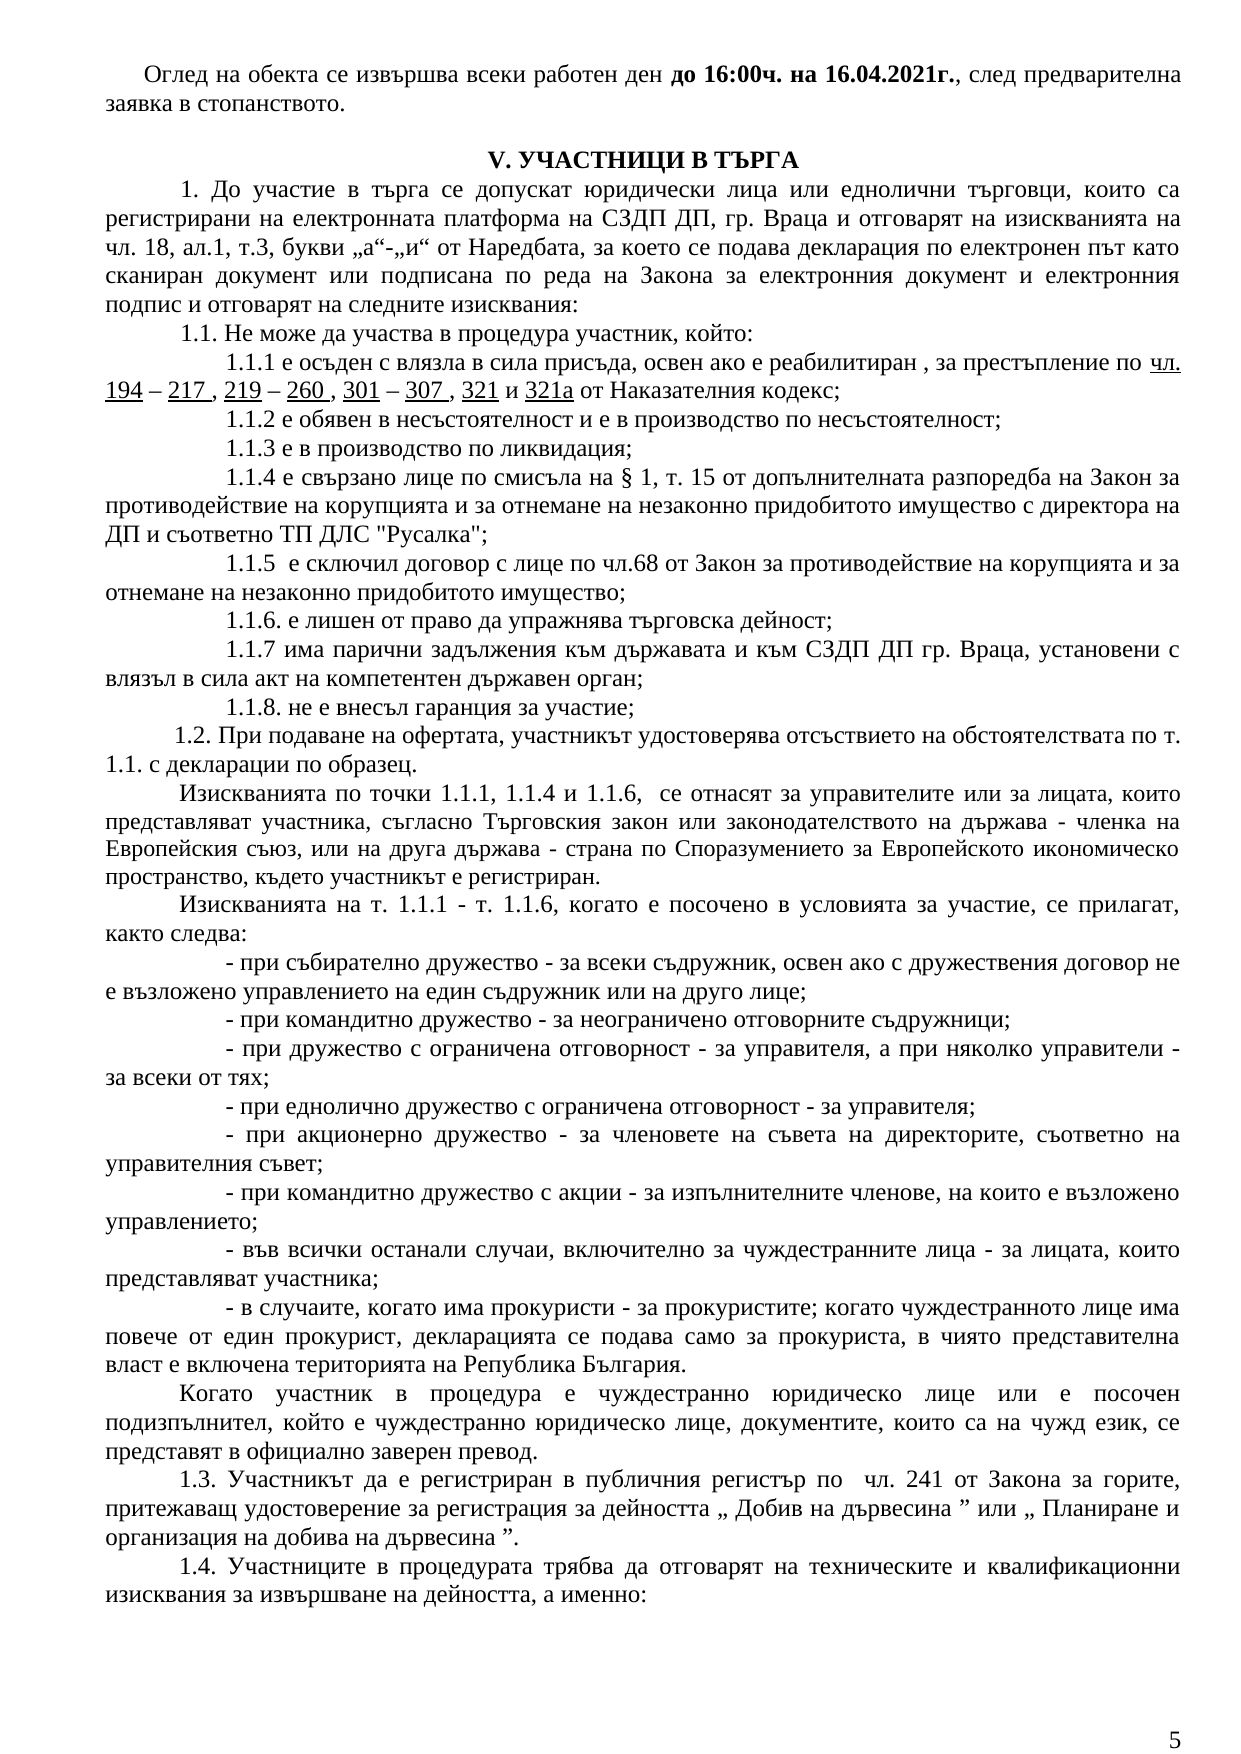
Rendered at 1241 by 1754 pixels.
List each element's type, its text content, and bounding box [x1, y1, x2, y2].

text - при акционерно дружество - за членовете на съвета на директорите, съответно на управителния съвет; [105, 1119, 1181, 1177]
text - в случаите, когато има прокуристи - за прокуристите; когато чуждестранното лице има повече от един прокурист, декларацията се подава само за прокуриста, в чиято представителна власт е включена територията на Република България. [105, 1292, 1181, 1378]
text 1.1.7 има парични задължения към държавата и към СЗДП ДП гр. Враца, установени с влязъл в сила акт на компетентен държавен орган; [105, 634, 1181, 692]
text 1.1.1 е осъден с влязла в сила присъда, освен ако е реабилитиран , за престъпление по чл. 194 – 217 , 219 – 260 , 301 – 307 , 321 и 321а от Наказателния кодекс; [105, 347, 1181, 404]
text 1.3. Участникът да е регистриран в публичния регистър по чл. 241 от Закона за горите, притежаващ удостоверение за регистрация за дейността „ Добив на дървесина ” или „ Планиране и организация на добива на дървесина ”. [105, 1464, 1181, 1551]
text 1.1.3 е в производство по ликвидация; [105, 433, 1181, 462]
text Когато участник в процедура е чуждестранно юридическо лице или е посочен подизпълнител, който е чуждестранно юридическо лице, документите, които са на чужд език, се представят в официално заверен превод. [105, 1378, 1181, 1464]
text 1.1.5 е сключил договор с лице по чл.68 от Закон за противодействие на корупцията и за отнемане на незаконно придобитото имущество; [105, 548, 1181, 605]
text 1.1.4 е свързано лице по смисъла на § 1, т. 15 от допълнителната разпоредба на Закон за противодействие на корупцията и за отнемане на незаконно придобитото имущество с директора на ДП и съответно ТП ДЛС "Русалка"; [105, 462, 1181, 548]
text 1.1. Не може да участва в процедура участник, който: [105, 318, 1181, 347]
text 1.2. При подаване на офертата, участникът удостоверява отсъствието на обстоятелствата по т. 1.1. с декларации по образец. [105, 720, 1181, 778]
text Изискванията по точки 1.1.1, 1.1.4 и 1.1.6, се отнасят за управителите или за лицата, които представляват участника, съгласно Търговския закон или законодателството на държава - членка на Европейския съюз, или на друга държава - страна по Споразумението за Европейското икономическо пространство, където участникът е регистриран. [105, 778, 1181, 889]
text 1.1.6. е лишен от право да упражнява търговска дейност; [105, 605, 1181, 634]
text 1. До участие в търга се допускат юридически лица или еднолични търговци, които са регистрирани на електронната платформа на СЗДП ДП, гр. Враца и отговарят на изискванията на чл. 18, ал.1, т.3, букви „а“-„и“ от Наредбата, за което се подава декларация по електронен път като сканиран документ или подписана по реда на Закона за електронния документ и електронния подпис и отговарят на следните изисквания: [105, 174, 1181, 318]
text - при еднолично дружество с ограничена отговорност - за управителя; [105, 1091, 1181, 1119]
text - при събирателно дружество - за всеки съдружник, освен ако с дружествения договор не е възложено управлението на един съдружник или на друго лице; [105, 947, 1181, 1004]
text 1.1.2 е обявен в несъстоятелност и е в производство по несъстоятелност; [105, 404, 1181, 433]
text - във всички останали случаи, включително за чуждестранните лица - за лицата, които представляват участника; [105, 1234, 1181, 1292]
text - при командитно дружество - за неограничено отговорните съдружници; [105, 1004, 1181, 1033]
text 1.4. Участниците в процедурата трябва да отговарят на техническите и квалификационни изисквания за извършване на дейността, а именно: [105, 1551, 1181, 1608]
text 1.1.8. не е внесъл гаранция за участие; [105, 692, 1181, 720]
text V. УЧАСТНИЦИ В ТЪРГА [105, 145, 1181, 174]
text - при командитно дружество с акции - за изпълнителните членове, на които е възложено управлението; [105, 1177, 1181, 1234]
text Изискванията на т. 1.1.1 - т. 1.1.6, когато е посочено в условията за участие, се прилагат, както следва: [105, 889, 1181, 947]
text Оглед на обекта се извършва всеки работен ден до 16:00ч. на 16.04.2021г., след предварителна заявка в стопанството. [105, 59, 1181, 117]
text - при дружество с ограничена отговорност - за управителя, а при няколко управители - за всеки от тях; [105, 1033, 1181, 1091]
